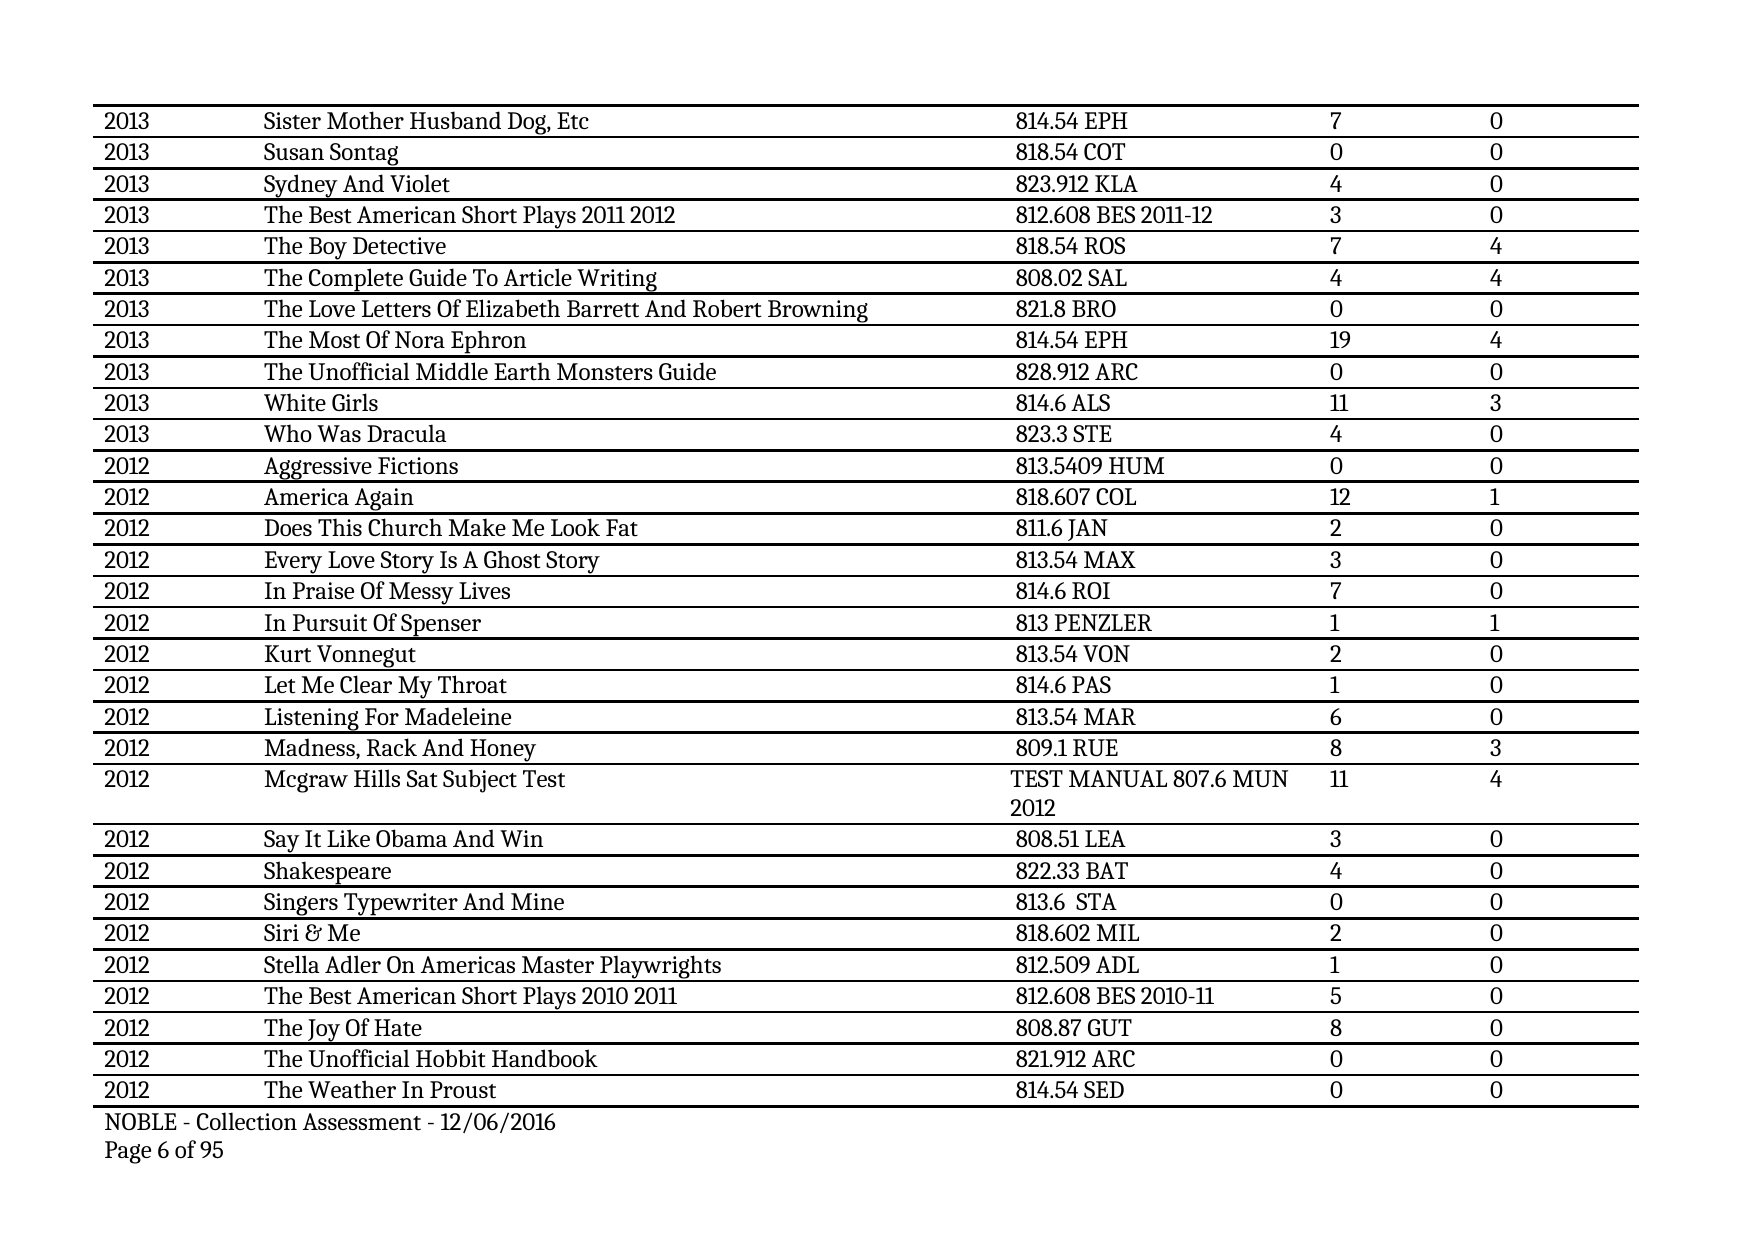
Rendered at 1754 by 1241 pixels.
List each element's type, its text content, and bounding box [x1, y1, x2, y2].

table_cell The Complete Guide To Article Writing [253, 264, 999, 292]
table_cell 813.54 VON [999, 640, 1319, 668]
table_cell 812.608 BES 2010-11 [999, 982, 1319, 1011]
table_cell 2012 [93, 608, 253, 637]
table_cell 2012 [93, 703, 253, 731]
table_cell 2012 [93, 825, 253, 854]
table_cell 2 [1319, 920, 1478, 948]
table_cell Mcgraw Hills Sat Subject Test [253, 765, 999, 823]
table_cell 0 [1479, 640, 1638, 668]
table_cell 3 [1479, 734, 1638, 763]
table_cell The Unofficial Middle Earth Monsters Guide [253, 358, 999, 386]
table_cell 811.6 JAN [999, 515, 1319, 543]
table_cell 808.87 GUT [999, 1013, 1319, 1042]
table_cell 4 [1319, 420, 1478, 449]
table_cell Who Was Dracula [253, 420, 999, 449]
table_cell 814.6 ROI [999, 577, 1319, 606]
table_cell Kurt Vonnegut [253, 640, 999, 668]
table_cell 822.33 BAT [999, 857, 1319, 885]
table_cell Shakespeare [253, 857, 999, 885]
table_cell 0 [1479, 515, 1638, 543]
table_cell 2012 [93, 920, 253, 948]
table_cell 1 [1479, 483, 1638, 512]
table_cell 3 [1319, 825, 1478, 854]
table_cell 2012 [93, 1076, 253, 1105]
table_cell 0 [1319, 452, 1478, 480]
table_cell 2013 [93, 389, 253, 418]
table_cell 813.54 MAR [999, 703, 1319, 731]
table_cell 2013 [93, 232, 253, 261]
table_cell 4 [1319, 170, 1478, 198]
table_cell 2012 [93, 951, 253, 979]
table_cell 0 [1479, 703, 1638, 731]
table_cell 0 [1319, 1045, 1478, 1073]
table_cell 0 [1479, 857, 1638, 885]
table_cell Sydney And Violet [253, 170, 999, 198]
table_cell Madness, Rack And Honey [253, 734, 999, 763]
table_cell 808.51 LEA [999, 825, 1319, 854]
table_cell 0 [1479, 170, 1638, 198]
table_cell 19 [1319, 326, 1478, 355]
table_cell 0 [1479, 982, 1638, 1011]
table_cell 2013 [93, 264, 253, 292]
table_cell The Unofficial Hobbit Handbook [253, 1045, 999, 1073]
table_cell The Joy Of Hate [253, 1013, 999, 1042]
table_cell In Pursuit Of Spenser [253, 608, 999, 637]
table_cell 814.6 PAS [999, 671, 1319, 700]
table_cell America Again [253, 483, 999, 512]
table_cell 823.3 STE [999, 420, 1319, 449]
table_cell Singers Typewriter And Mine [253, 888, 999, 917]
table_cell 2012 [93, 1013, 253, 1042]
table_cell 4 [1479, 232, 1638, 261]
table_cell 4 [1479, 765, 1638, 823]
table_cell 0 [1479, 138, 1638, 167]
table_cell 809.1 RUE [999, 734, 1319, 763]
table_cell 808.02 SAL [999, 264, 1319, 292]
table_cell 0 [1479, 201, 1638, 229]
table_cell The Best American Short Plays 2011 2012 [253, 201, 999, 229]
table_cell The Best American Short Plays 2010 2011 [253, 982, 999, 1011]
table_cell 2012 [93, 546, 253, 574]
table_cell 828.912 ARC [999, 358, 1319, 386]
table_cell 814.6 ALS [999, 389, 1319, 418]
table_cell White Girls [253, 389, 999, 418]
table_cell 6 [1319, 703, 1478, 731]
table_cell 0 [1319, 138, 1478, 167]
table_cell The Weather In Proust [253, 1076, 999, 1105]
table_cell The Love Letters Of Elizabeth Barrett And Robert Browning [253, 295, 999, 324]
table_cell 823.912 KLA [999, 170, 1319, 198]
table_cell 5 [1319, 982, 1478, 1011]
table_cell 7 [1319, 577, 1478, 606]
table_cell TEST MANUAL 807.6 MUN 2012 [999, 765, 1319, 823]
table_cell 0 [1319, 295, 1478, 324]
table_cell 812.509 ADL [999, 951, 1319, 979]
table_cell 814.54 EPH [999, 107, 1319, 136]
table_cell 813.5409 HUM [999, 452, 1319, 480]
table_cell 2013 [93, 138, 253, 167]
table_cell 2012 [93, 888, 253, 917]
table_cell 0 [1479, 671, 1638, 700]
table_cell 818.607 COL [999, 483, 1319, 512]
table_cell 2013 [93, 358, 253, 386]
table_cell Siri & Me [253, 920, 999, 948]
table_cell 821.912 ARC [999, 1045, 1319, 1073]
table_cell 0 [1479, 920, 1638, 948]
table_cell 2012 [93, 765, 253, 823]
table_cell 0 [1479, 358, 1638, 386]
table_cell 2012 [93, 640, 253, 668]
table_cell 3 [1479, 389, 1638, 418]
table_cell 2013 [93, 170, 253, 198]
table_cell Say It Like Obama And Win [253, 825, 999, 854]
table_cell 2 [1319, 515, 1478, 543]
table_cell Sister Mother Husband Dog, Etc [253, 107, 999, 136]
table_cell 818.54 ROS [999, 232, 1319, 261]
table_cell 813.54 MAX [999, 546, 1319, 574]
table_cell 12 [1319, 483, 1478, 512]
table_cell 1 [1319, 951, 1478, 979]
table_cell 4 [1479, 326, 1638, 355]
table_cell In Praise Of Messy Lives [253, 577, 999, 606]
table_cell 0 [1479, 1076, 1638, 1105]
table_cell 2012 [93, 734, 253, 763]
table_cell 821.8 BRO [999, 295, 1319, 324]
table_cell Stella Adler On Americas Master Playwrights [253, 951, 999, 979]
table_cell 0 [1479, 295, 1638, 324]
table_cell 2013 [93, 295, 253, 324]
table_cell 0 [1479, 577, 1638, 606]
table_cell 0 [1479, 825, 1638, 854]
table_cell 814.54 EPH [999, 326, 1319, 355]
table_cell 11 [1319, 765, 1478, 823]
table_cell 2012 [93, 515, 253, 543]
table_cell 2 [1319, 640, 1478, 668]
table_cell 2013 [93, 107, 253, 136]
table_cell Does This Church Make Me Look Fat [253, 515, 999, 543]
table_cell 1 [1319, 671, 1478, 700]
table_cell 1 [1479, 608, 1638, 637]
table_cell The Boy Detective [253, 232, 999, 261]
table_cell 2012 [93, 671, 253, 700]
table_cell 813 PENZLER [999, 608, 1319, 637]
table_cell The Most Of Nora Ephron [253, 326, 999, 355]
table_cell 2013 [93, 420, 253, 449]
table_cell 813.6 STA [999, 888, 1319, 917]
table_cell 2013 [93, 201, 253, 229]
table_cell 2012 [93, 1045, 253, 1073]
table_cell 4 [1319, 264, 1478, 292]
table_cell 0 [1479, 888, 1638, 917]
table_cell 3 [1319, 546, 1478, 574]
table_cell 11 [1319, 389, 1478, 418]
table_cell 0 [1479, 420, 1638, 449]
table_cell 2012 [93, 982, 253, 1011]
table_cell 2012 [93, 452, 253, 480]
table_cell Let Me Clear My Throat [253, 671, 999, 700]
table_cell 4 [1479, 264, 1638, 292]
table_cell 0 [1479, 452, 1638, 480]
table_cell 818.54 COT [999, 138, 1319, 167]
table_cell 2012 [93, 857, 253, 885]
table_cell 4 [1319, 857, 1478, 885]
table_cell 0 [1479, 951, 1638, 979]
table_cell 7 [1319, 232, 1478, 261]
table_cell 3 [1319, 201, 1478, 229]
table_cell 2012 [93, 577, 253, 606]
table_cell 818.602 MIL [999, 920, 1319, 948]
table_cell 8 [1319, 734, 1478, 763]
table_cell 812.608 BES 2011-12 [999, 201, 1319, 229]
table_cell 0 [1319, 358, 1478, 386]
table_cell 0 [1479, 1045, 1638, 1073]
table_cell 2013 [93, 326, 253, 355]
table_cell 0 [1479, 107, 1638, 136]
table_cell 0 [1479, 1013, 1638, 1042]
table_cell Listening For Madeleine [253, 703, 999, 731]
table_cell 0 [1319, 1076, 1478, 1105]
table_cell 814.54 SED [999, 1076, 1319, 1105]
table_cell 0 [1479, 546, 1638, 574]
table_cell 2012 [93, 483, 253, 512]
table_cell Susan Sontag [253, 138, 999, 167]
table_cell Every Love Story Is A Ghost Story [253, 546, 999, 574]
table_cell 0 [1319, 888, 1478, 917]
table_cell 1 [1319, 608, 1478, 637]
table_cell 8 [1319, 1013, 1478, 1042]
table_cell 7 [1319, 107, 1478, 136]
table_cell Aggressive Fictions [253, 452, 999, 480]
